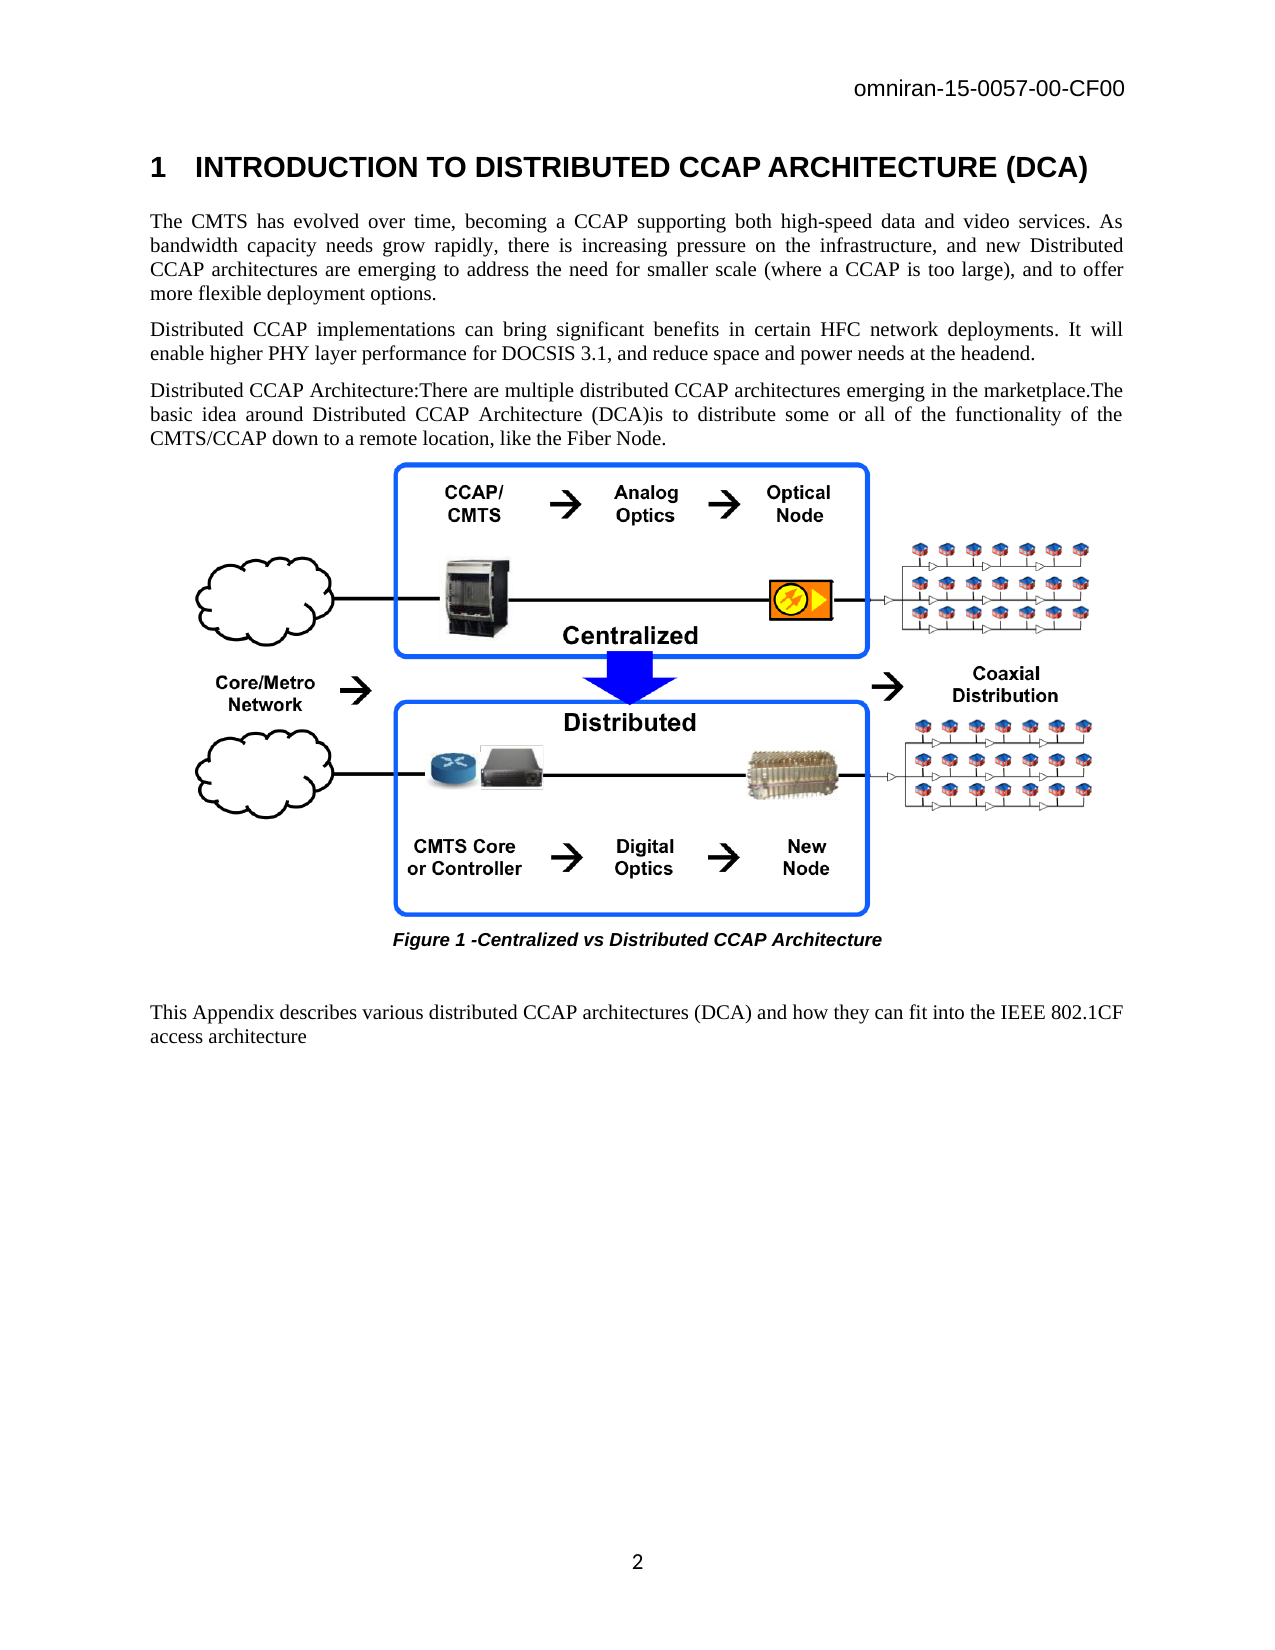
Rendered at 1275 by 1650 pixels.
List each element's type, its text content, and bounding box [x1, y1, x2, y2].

text Figure 1 -Centralized vs Distributed CCAP Architecture [150, 929, 1125, 951]
text Distributed CCAP Architecture:There are multiple distributed CCAP architectures emerging in the marketplace.The basic idea around Distributed CCAP Architecture (DCA)is to distribute some or all of the functionality of the CMTS/CCAP down to a remote location, like the Fiber Node. [150, 378, 1125, 450]
text This Appendix describes various distributed CCAP architectures (DCA) and how they can fit into the IEEE 802.1CF access architecture [150, 1000, 1125, 1048]
text Distributed CCAP implementations can bring significant benefits in certain HFC network deployments. It will enable higher PHY layer performance for DOCSIS 3.1, and reduce space and power needs at the headend. [150, 317, 1125, 365]
subtitle Introduction to Distributed CCAP architecture (DCA) [150, 150, 1125, 183]
text The CMTS has evolved over time, becoming a CCAP supporting both high-speed data and video services. As bandwidth capacity needs grow rapidly, there is increasing pressure on the infrastructure, and new Distributed CCAP architectures are emerging to address the need for smaller scale (where a CCAP is too large), and to offer more flexible deployment options. [150, 208, 1125, 305]
picture [182, 462, 1093, 917]
